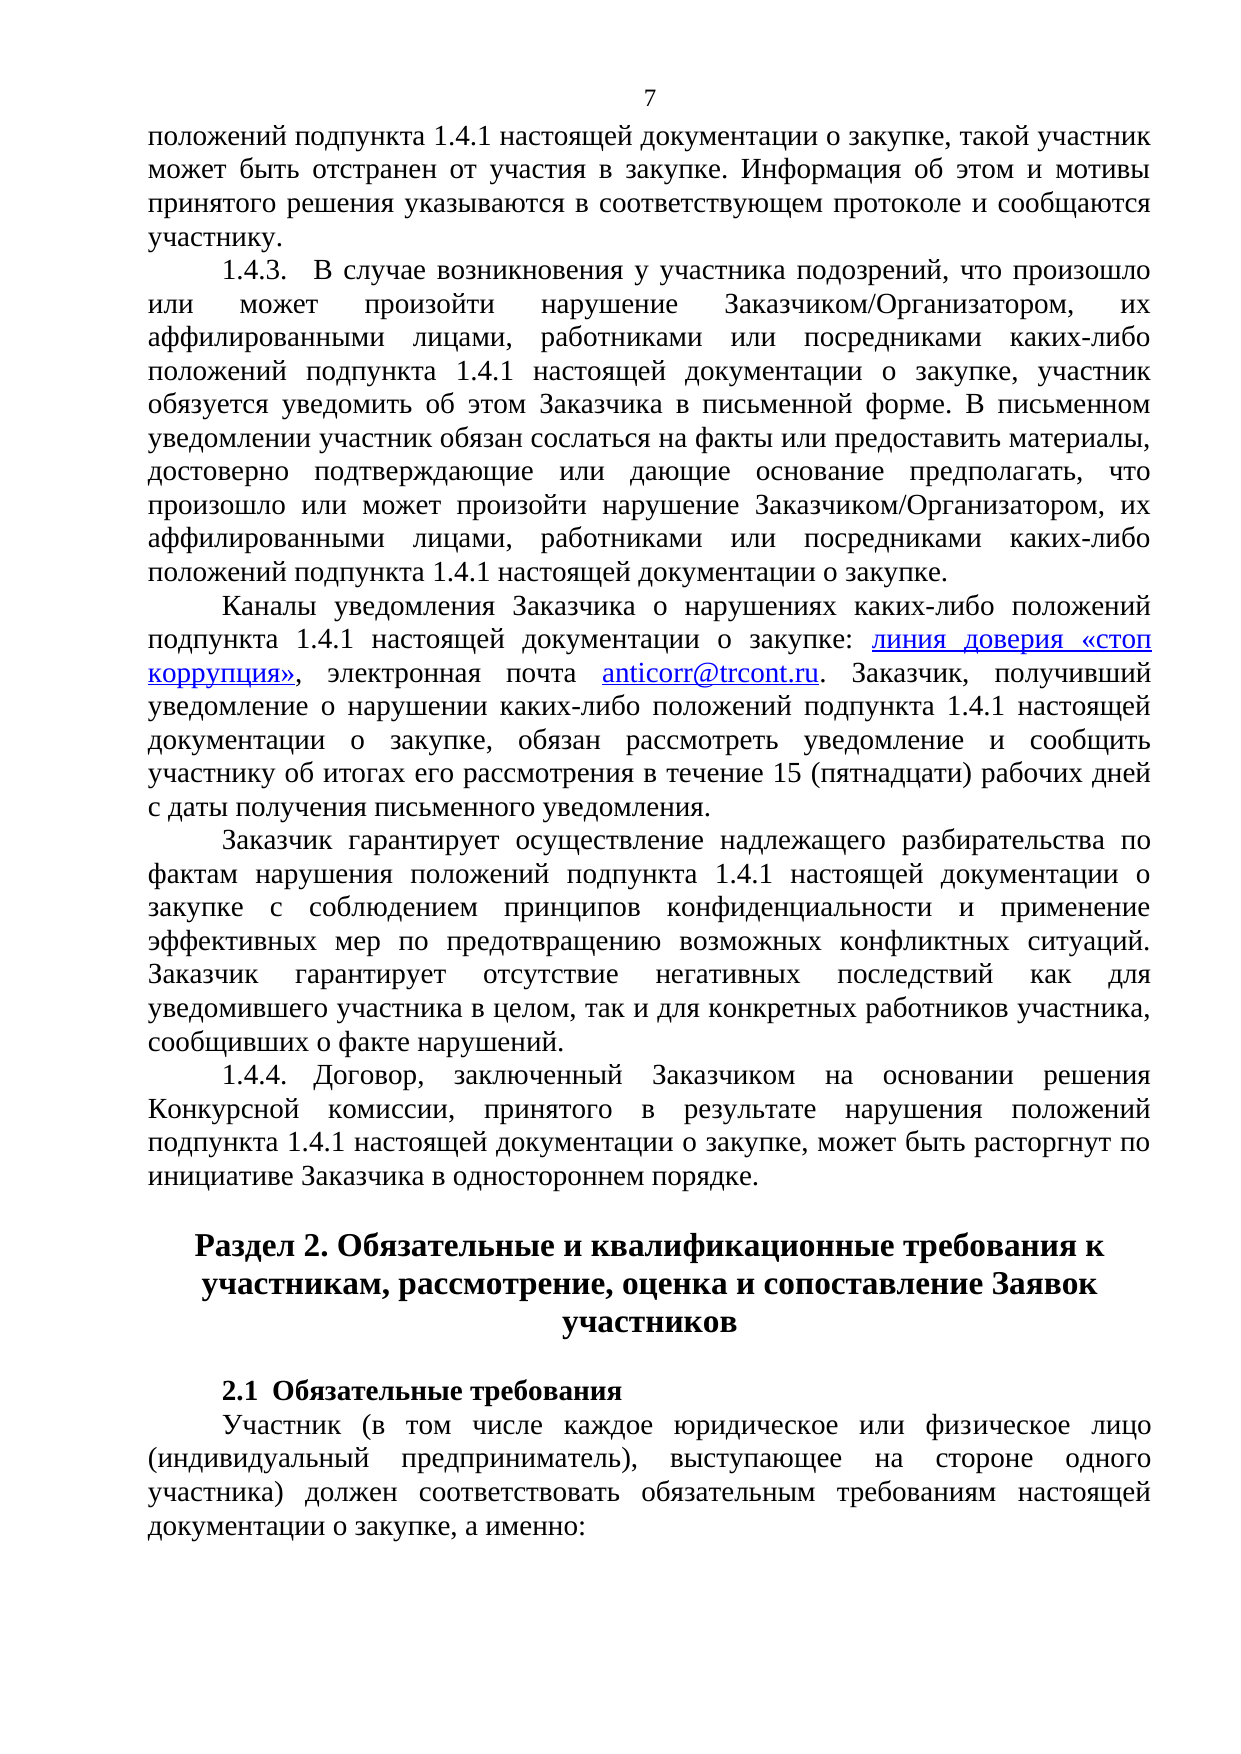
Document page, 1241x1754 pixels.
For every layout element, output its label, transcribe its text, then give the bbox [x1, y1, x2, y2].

text Участник (в том числе каждое юридическое или физическое лицо (индивидуальный предприниматель), выступающее на стороне одного участника) должен соответствовать обязательным требованиям настоящей документации о закупке, а именно: [148, 1407, 1152, 1541]
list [148, 118, 1152, 252]
text Заказчик гарантирует осуществление надлежащего разбирательства по фактам нарушения положений подпункта 1.4.1 настоящей документации о закупке с соблюдением принципов конфиденциальности и применение эффективных мер по предотвращению возможных конфликтных ситуаций. Заказчик гарантирует отсутствие негативных последствий как для уведомившего участника в целом, так и для конкретных работников участника, сообщивших о факте нарушений. [148, 822, 1152, 1057]
text Раздел 2. Обязательные и квалификационные требования к участникам, рассмотрение, оценка и сопоставление Заявок участников [148, 1225, 1152, 1340]
text Каналы уведомления Заказчика о нарушениях каких-либо положений подпункта 1.4.1 настоящей документации о закупке: линия доверия «стоп коррупция», электронная почта anticorr@trcont.ru. Заказчик, получивший уведомление о нарушении каких-либо положений подпункта 1.4.1 настоящей документации о закупке, обязан рассмотреть уведомление и сообщить участнику об итогах его рассмотрения в течение 15 (пятнадцати) рабочих дней с даты получения письменного уведомления. [148, 588, 1152, 822]
list Обязательные требования [148, 1373, 1152, 1407]
list Договор, заключенный Заказчиком на основании решения Конкурсной комиссии, принятого в результате нарушения положений подпункта 1.4.1 настоящей документации о закупке, может быть расторгнут по инициативе Заказчика в одностороннем порядке. [148, 1057, 1152, 1191]
list В случае возникновения у участника подозрений, что произошло или может произойти нарушение Заказчиком/Организатором, их аффилированными лицами, работниками или посредниками каких-либо положений подпункта 1.4.1 настоящей документации о закупке, участник обязуется уведомить об этом Заказчика в письменной форме. В письменном уведомлении участник обязан сослаться на факты или предоставить материалы, достоверно подтверждающие или дающие основание предполагать, что произошло или может произойти нарушение Заказчиком/Организатором, их аффилированными лицами, работниками или посредниками каких-либо положений подпункта 1.4.1 настоящей документации о закупке. [148, 252, 1152, 588]
